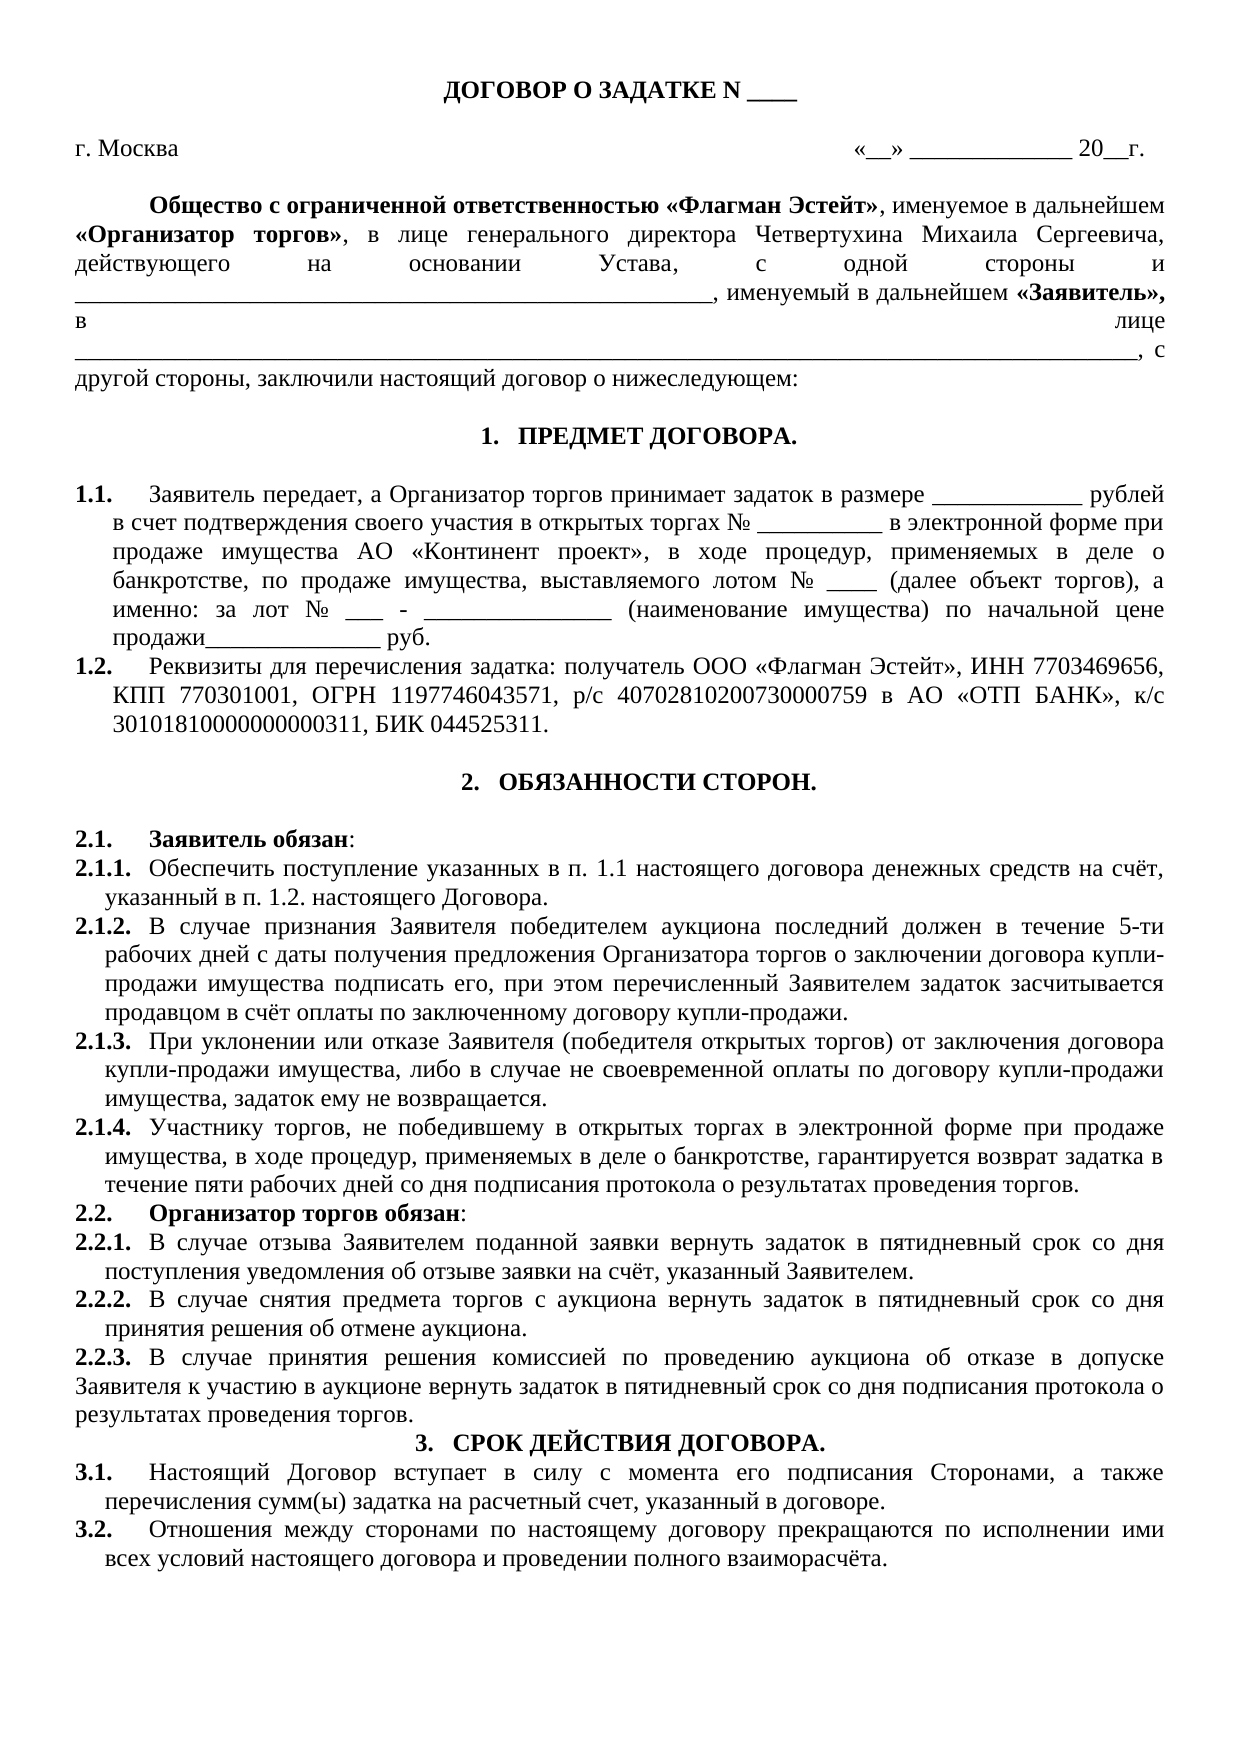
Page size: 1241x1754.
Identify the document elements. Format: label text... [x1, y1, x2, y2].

text г. Москва «__» _____________ 20__г. [75, 133, 1165, 162]
list Заявитель передает, а Организатор торгов принимает задаток в размере ____________ рублей в счет подтверждения своего участия в открытых торгах № __________ в электронной форме при продаже имущества АО «Континент проект», в ходе процедур, применяемых в деле о банкротстве, по продаже имущества, выставляемого лотом № ____ (далее объект торгов), а именно: за лот № ___ - _______________ (наименование имущества) по начальной цене продажи______________ руб. [75, 479, 1165, 651]
text Общество с ограниченной ответственностью «Флагман Эстейт», именуемое в дальнейшем «Организатор торгов», в лице генерального директора Четвертухина Михаила Сергеевича, действующего на основании Устава, с одной стороны и ___________________________________________________, именуемый в дальнейшем «Заявитель», в лице _____________________________________________________________________________________, с другой стороны, заключили настоящий договор о нижеследующем: [75, 190, 1165, 392]
list СРОК ДЕЙСТВИЯ ДОГОВОРА. [75, 1428, 1165, 1457]
list Обеспечить поступление указанных в п. 1.1 настоящего договора денежных средств на счёт, указанный в п. 1.2. настоящего Договора. [75, 853, 1165, 911]
list В случае признания Заявителя победителем аукциона последний должен в течение 5-ти рабочих дней с даты получения предложения Организатора торгов о заключении договора купли-продажи имущества подписать его, при этом перечисленный Заявителем задаток засчитывается продавцом в счёт оплаты по заключенному договору купли-продажи. [75, 911, 1165, 1026]
list В случае отзыва Заявителем поданной заявки вернуть задаток в пятидневный срок со дня поступления уведомления об отзыве заявки на счёт, указанный Заявителем. [75, 1227, 1165, 1284]
list ОБЯЗАННОСТИ СТОРОН. [112, 767, 1165, 795]
list ПРЕДМЕТ ДОГОВОРА. [112, 421, 1165, 449]
list Настоящий Договор вступает в силу с момента его подписания Сторонами, а также перечисления сумм(ы) задатка на расчетный счет, указанный в договоре. [75, 1457, 1165, 1514]
list В случае снятия предмета торгов с аукциона вернуть задаток в пятидневный срок со дня принятия решения об отмене аукциона. [75, 1284, 1165, 1342]
list В случае принятия решения комиссией по проведению аукциона об отказе в допуске Заявителя к участию в аукционе вернуть задаток в пятидневный срок со дня подписания протокола о результатах проведения торгов. [75, 1342, 1165, 1428]
list Организатор торгов обязан: [75, 1198, 1165, 1227]
list Заявитель обязан: [75, 824, 1165, 853]
list Отношения между сторонами по настоящему договору прекращаются по исполнении ими всех условий настоящего договора и проведении полного взаиморасчёта. [75, 1514, 1165, 1572]
text ДОГОВОР О ЗАДАТКЕ N ____ [75, 75, 1165, 104]
list Участнику торгов, не победившему в открытых торгах в электронной форме при продаже имущества, в ходе процедур, применяемых в деле о банкротстве, гарантируется возврат задатка в течение пяти рабочих дней со дня подписания протокола о результатах проведения торгов. [75, 1112, 1165, 1198]
list При уклонении или отказе Заявителя (победителя открытых торгов) от заключения договора купли-продажи имущества, либо в случае не своевременной оплаты по договору купли-продажи имущества, задаток ему не возвращается. [75, 1026, 1165, 1112]
list Реквизиты для перечисления задатка: получатель ООО «Флагман Эстейт», ИНН 7703469656, КПП 770301001, ОГРН 1197746043571, р/с 40702810200730000759 в АО «ОТП БАНК», к/с 30101810000000000311, БИК 044525311. [75, 651, 1165, 737]
